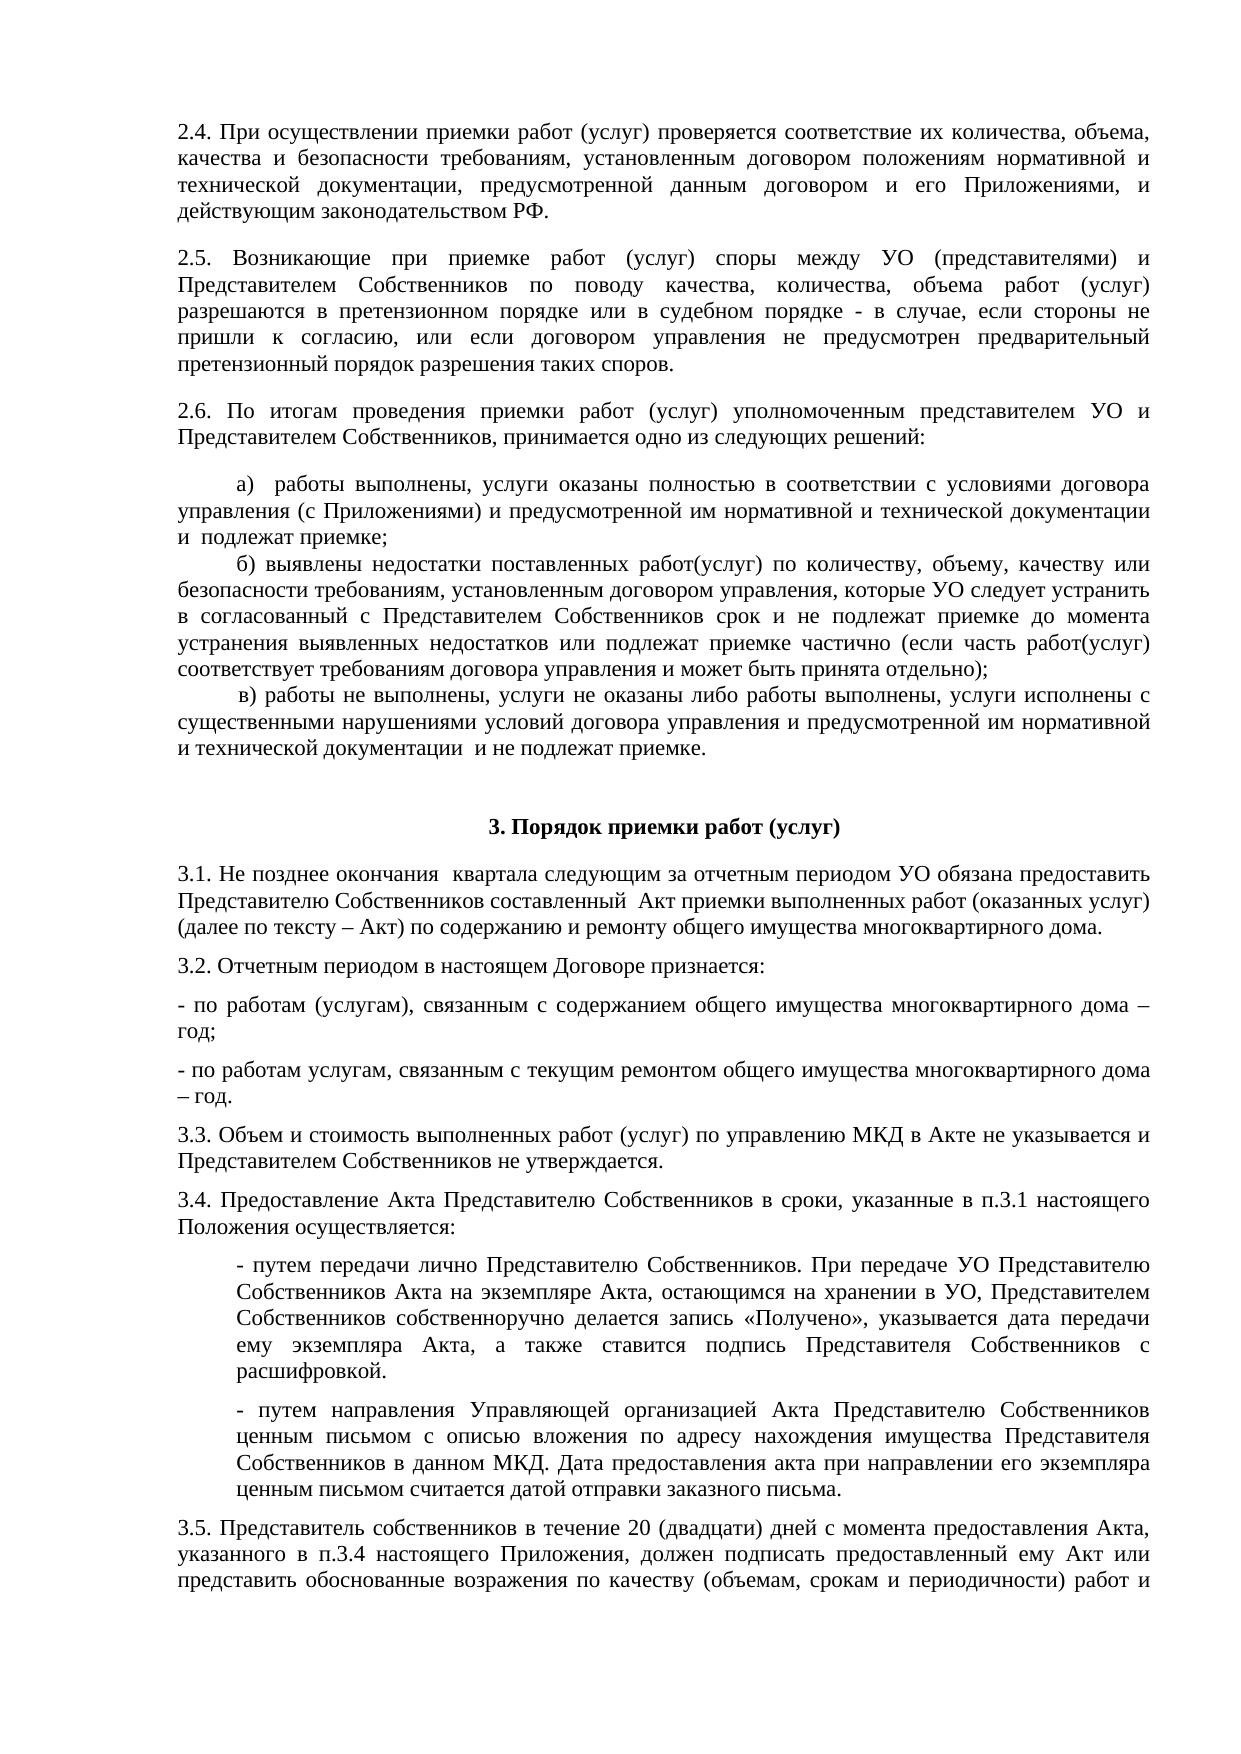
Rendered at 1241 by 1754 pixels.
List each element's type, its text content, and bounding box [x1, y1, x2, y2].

text 3.4. Предоставление Акта Представителю Собственников в сроки, указанные в п.3.1 настоящего Положения осуществляется: [177, 1186, 1152, 1239]
text 3.3. Объем и стоимость выполненных работ (услуг) по управлению МКД в Акте не указывается и Представителем Собственников не утверждается. [177, 1121, 1152, 1174]
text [177, 1514, 1152, 1593]
text б) выявлены недостатки поставленных работ(услуг) по количеству, объему, качеству или безопасности требованиям, установленным договором управления, которые УО следует устранить в согласованный с Представителем Собственников срок и не подлежат приемке до момента устранения выявленных недостатков или подлежат приемке частично (если часть работ(услуг) соответствует требованиям договора управления и может быть принята отдельно); [177, 549, 1152, 681]
text - по работам (услугам), связанным с содержанием общего имущества многоквартирного дома – год; [177, 991, 1152, 1043]
text в) работы не выполнены, услуги не оказаны либо работы выполнены, услуги исполнены с существенными нарушениями условий договора управления и предусмотренной им нормативной и технической документации и не подлежат приемке. [177, 681, 1152, 760]
text 3.2. Отчетным периодом в настоящем Договоре признается: [177, 952, 1152, 978]
text 2.4. При осуществлении приемки работ (услуг) проверяется соответствие их количества, объема, качества и безопасности требованиям, установленным договором положениям нормативной и технической документации, предусмотренной данным договором и его Приложениями, и действующим законодательством РФ. [177, 118, 1152, 223]
text - путем направления Управляющей организацией Акта Представителю Собственников ценным письмом с описью вложения по адресу нахождения имущества Представителя Собственников в данном МКД. Дата предоставления акта при направлении его экземпляра ценным письмом считается датой отправки заказного письма. [236, 1396, 1152, 1501]
text 2.5. Возникающие при приемке работ (услуг) споры между УО (представителями) и Представителем Собственников по поводу качества, количества, объема работ (услуг) разрешаются в претензионном порядке или в судебном порядке - в случае, если стороны не пришли к согласию, или если договором управления не предусмотрен предварительный претензионный порядок разрешения таких споров. [177, 244, 1152, 376]
text а) работы выполнены, услуги оказаны полностью в соответствии с условиями договора управления (с Приложениями) и предусмотренной им нормативной и технической документации и подлежат приемке; [177, 471, 1152, 549]
text - путем передачи лично Представителю Собственников. При передаче УО Представителю Собственников Акта на экземпляре Акта, остающимся на хранении в УО, Представителем Собственников собственноручно делается запись «Получено», указывается дата передачи ему экземпляра Акта, а также ставится подпись Представителя Собственников с расшифровкой. [236, 1252, 1152, 1383]
text - по работам услугам, связанным с текущим ремонтом общего имущества многоквартирного дома – год. [177, 1056, 1152, 1109]
text 3.1. Не позднее окончания квартала следующим за отчетным периодом УО обязана предоставить Представителю Собственников составленный Акт приемки выполненных работ (оказанных услуг) (далее по тексту – Акт) по содержанию и ремонту общего имущества многоквартирного дома. [177, 860, 1152, 939]
text 3. Порядок приемки работ (услуг) [177, 813, 1152, 839]
text 2.6. По итогам проведения приемки работ (услуг) уполномоченным представителем УО и Представителем Собственников, принимается одно из следующих решений: [177, 397, 1152, 450]
